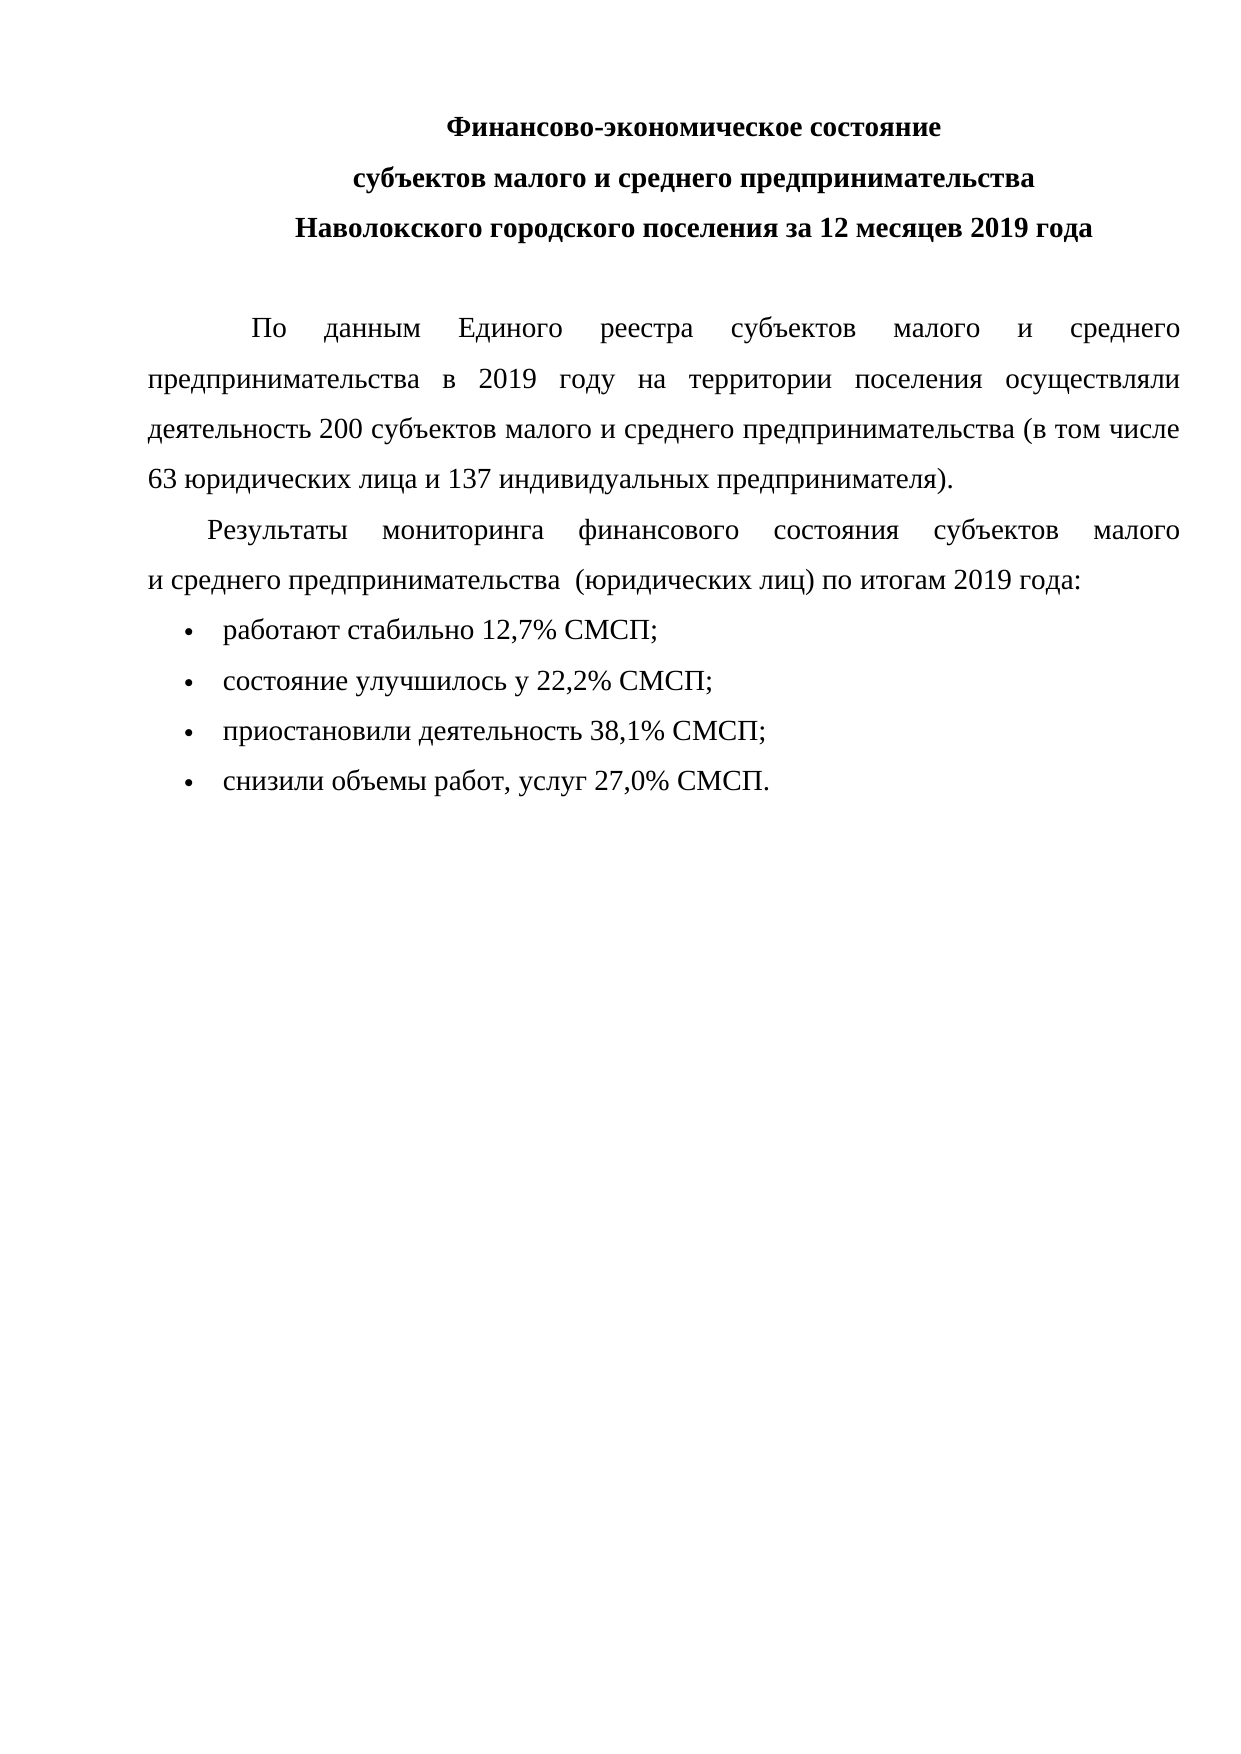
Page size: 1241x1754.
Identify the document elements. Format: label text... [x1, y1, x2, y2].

text Результаты мониторинга финансового состояния субъектов малого и среднего предпринимательства (юридических лиц) по итогам 2019 года: [148, 512, 1181, 596]
list состояние улучшилось у 22,2% СМСП; [185, 663, 1181, 696]
text Наволокского городского поселения за 12 месяцев 2019 года [148, 210, 1181, 243]
text субъектов малого и среднего предпринимательства [148, 160, 1181, 193]
text По данным Единого реестра субъектов малого и среднего предпринимательства в 2019 году на территории поселения осуществляли деятельность 200 субъектов малого и среднего предпринимательства (в том числе 63 юридических лица и 137 индивидуальных предпринимателя). [148, 311, 1181, 495]
list работают стабильно 12,7% СМСП; [185, 612, 1181, 646]
text Финансово-экономическое состояние [148, 109, 1181, 143]
list приостановили деятельность 38,1% СМСП; [185, 713, 1181, 747]
list снизили объемы работ, услуг 27,0% СМСП. [185, 763, 1181, 797]
